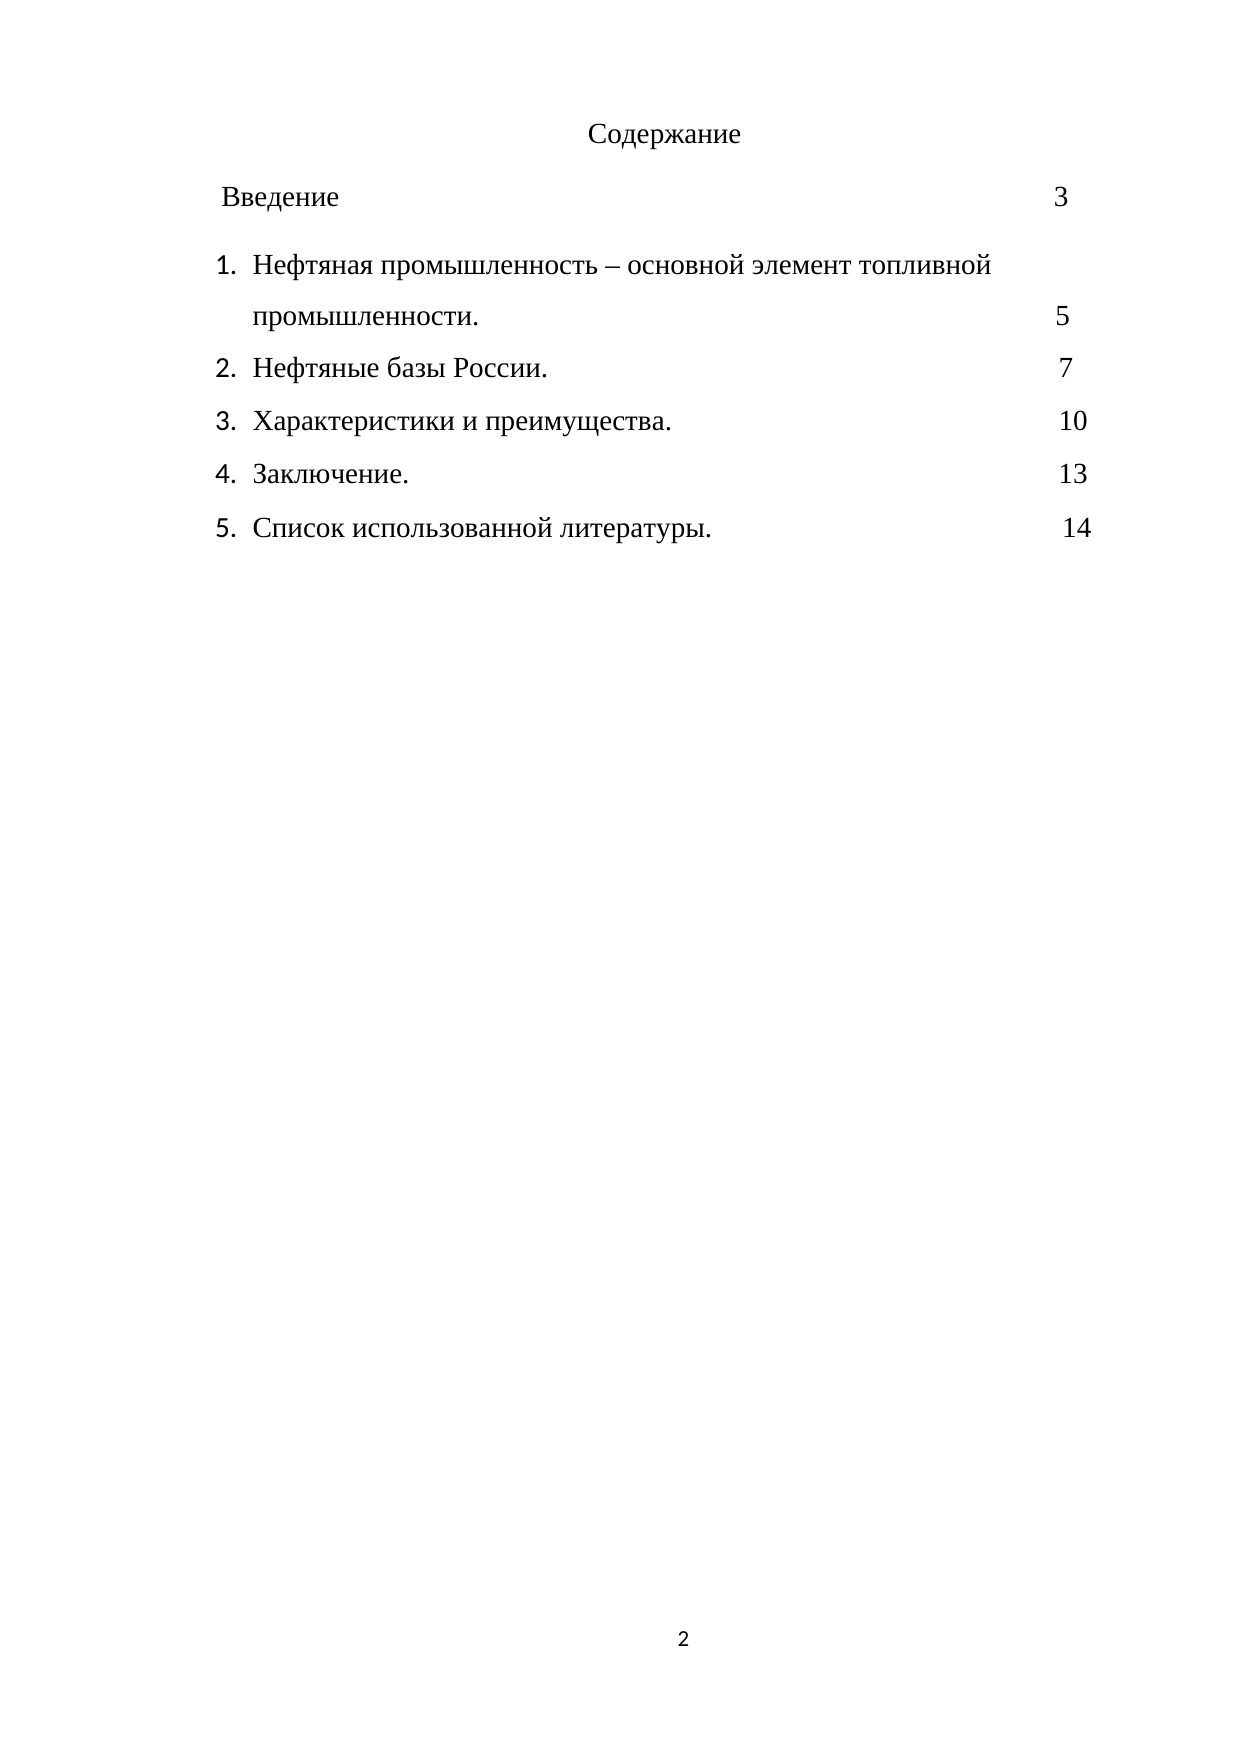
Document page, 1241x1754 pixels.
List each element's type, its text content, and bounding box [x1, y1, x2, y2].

list Список использованной литературы. 14 [215, 509, 1152, 544]
text Содержание [177, 117, 1152, 150]
list Характеристики и преимущества. 10 [215, 402, 1152, 438]
text Введение 3 [177, 179, 1152, 212]
list Заключение. 13 [215, 456, 1152, 491]
list Нефтяные базы России. 7 [215, 349, 1152, 384]
list Нефтяная промышленность – основной элемент топливной промышленности. 5 [215, 246, 1152, 332]
